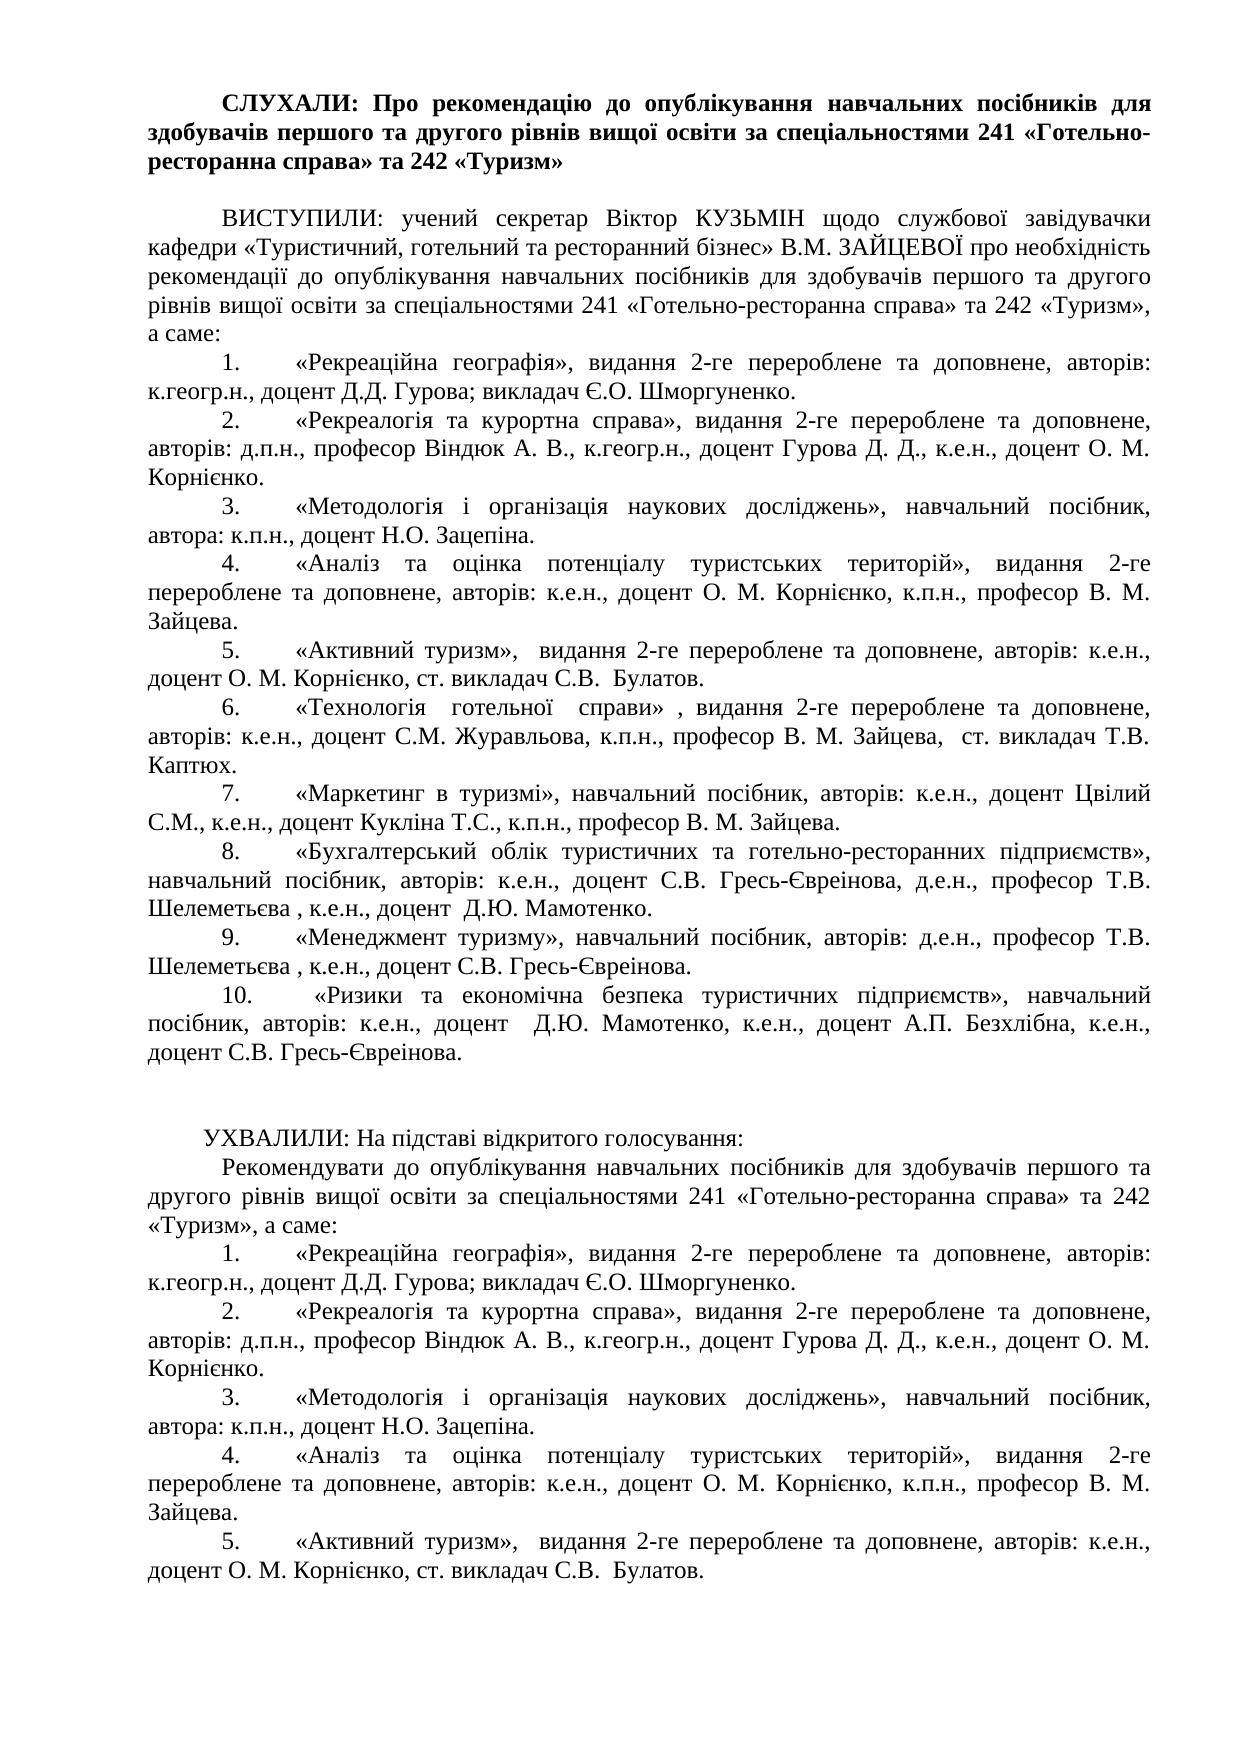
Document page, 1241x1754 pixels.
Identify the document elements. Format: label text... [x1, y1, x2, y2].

text 3. «Методологія і організація наукових досліджень», навчальний посібник, автора: к.п.н., доцент Н.О. Зацепіна. [148, 491, 1152, 548]
text ВИСТУПИЛИ: учений секретар Віктор КУЗЬМІН щодо службової завідувачки кафедри «Туристичний, готельний та ресторанний бізнес» В.М. ЗАЙЦЕВОЇ про необхідність рекомендації до опублікування навчальних посібників для здобувачів першого та другого рівнів вищої освіти за спеціальностями 241 «Готельно-ресторанна справа» та 242 «Туризм», а саме: [148, 203, 1152, 347]
text Рекомендувати до опублікування навчальних посібників для здобувачів першого та другого рівнів вищої освіти за спеціальностями 241 «Готельно-ресторанна справа» та 242 «Туризм», а саме: [148, 1152, 1152, 1238]
text 4. «Аналіз та оцінка потенціалу туристських територій», видання 2-ге перероблене та доповнене, авторів: к.е.н., доцент О. М. Корнієнко, к.п.н., професор В. М. Зайцева. [148, 548, 1152, 635]
text 8. «Бухгалтерський облік туристичних та готельно-ресторанних підприємств», навчальний посібник, авторів: к.е.н., доцент С.В. Гресь-Євреінова, д.е.н., професор Т.В. Шелеметьєва , к.е.н., доцент Д.Ю. Мамотенко. [148, 836, 1152, 922]
text 7. «Маркетинг в туризмі», навчальний посібник, авторів: к.е.н., доцент Цвілий С.М., к.е.н., доцент Кукліна Т.С., к.п.н., професор В. М. Зайцева. [148, 778, 1152, 836]
text УХВАЛИЛИ: На підставі відкритого голосування: [129, 1123, 1152, 1152]
text 1. «Рекреаційна географія», видання 2-ге перероблене та доповнене, авторів: к.геогр.н., доцент Д.Д. Гурова; викладач Є.О. Шморгуненко. [148, 1238, 1152, 1296]
text 6. «Технологія готельної справи» , видання 2-ге перероблене та доповнене, авторів: к.е.н., доцент С.М. Журавльова, к.п.н., професор В. М. Зайцева, ст. викладач Т.В. Каптюх. [148, 692, 1152, 778]
text 4. «Аналіз та оцінка потенціалу туристських територій», видання 2-ге перероблене та доповнене, авторів: к.е.н., доцент О. М. Корнієнко, к.п.н., професор В. М. Зайцева. [148, 1440, 1152, 1526]
text СЛУХАЛИ: Про рекомендацію до опублікування навчальних посібників для здобувачів першого та другого рівнів вищої освіти за спеціальностями 241 «Готельно-ресторанна справа» та 242 «Туризм» [148, 88, 1152, 175]
text 2. «Рекреалогія та курортна справа», видання 2-ге перероблене та доповнене, авторів: д.п.н., професор Віндюк А. В., к.геогр.н., доцент Гурова Д. Д., к.е.н., доцент О. М. Корнієнко. [148, 1296, 1152, 1382]
text 2. «Рекреалогія та курортна справа», видання 2-ге перероблене та доповнене, авторів: д.п.н., професор Віндюк А. В., к.геогр.н., доцент Гурова Д. Д., к.е.н., доцент О. М. Корнієнко. [148, 405, 1152, 491]
text 10. «Ризики та економічна безпека туристичних підприємств», навчальний посібник, авторів: к.е.н., доцент Д.Ю. Мамотенко, к.е.н., доцент А.П. Безхлібна, к.е.н., доцент С.В. Гресь-Євреінова. [148, 980, 1152, 1066]
text 5. «Активний туризм», видання 2-ге перероблене та доповнене, авторів: к.е.н., доцент О. М. Корнієнко, ст. викладач С.В. Булатов. [148, 635, 1152, 692]
text 3. «Методологія і організація наукових досліджень», навчальний посібник, автора: к.п.н., доцент Н.О. Зацепіна. [148, 1382, 1152, 1440]
text 9. «Менеджмент туризму», навчальний посібник, авторів: д.е.н., професор Т.В. Шелеметьєва , к.е.н., доцент С.В. Гресь-Євреінова. [148, 922, 1152, 980]
text 1. «Рекреаційна географія», видання 2-ге перероблене та доповнене, авторів: к.геогр.н., доцент Д.Д. Гурова; викладач Є.О. Шморгуненко. [148, 347, 1152, 405]
text 5. «Активний туризм», видання 2-ге перероблене та доповнене, авторів: к.е.н., доцент О. М. Корнієнко, ст. викладач С.В. Булатов. [148, 1526, 1152, 1583]
